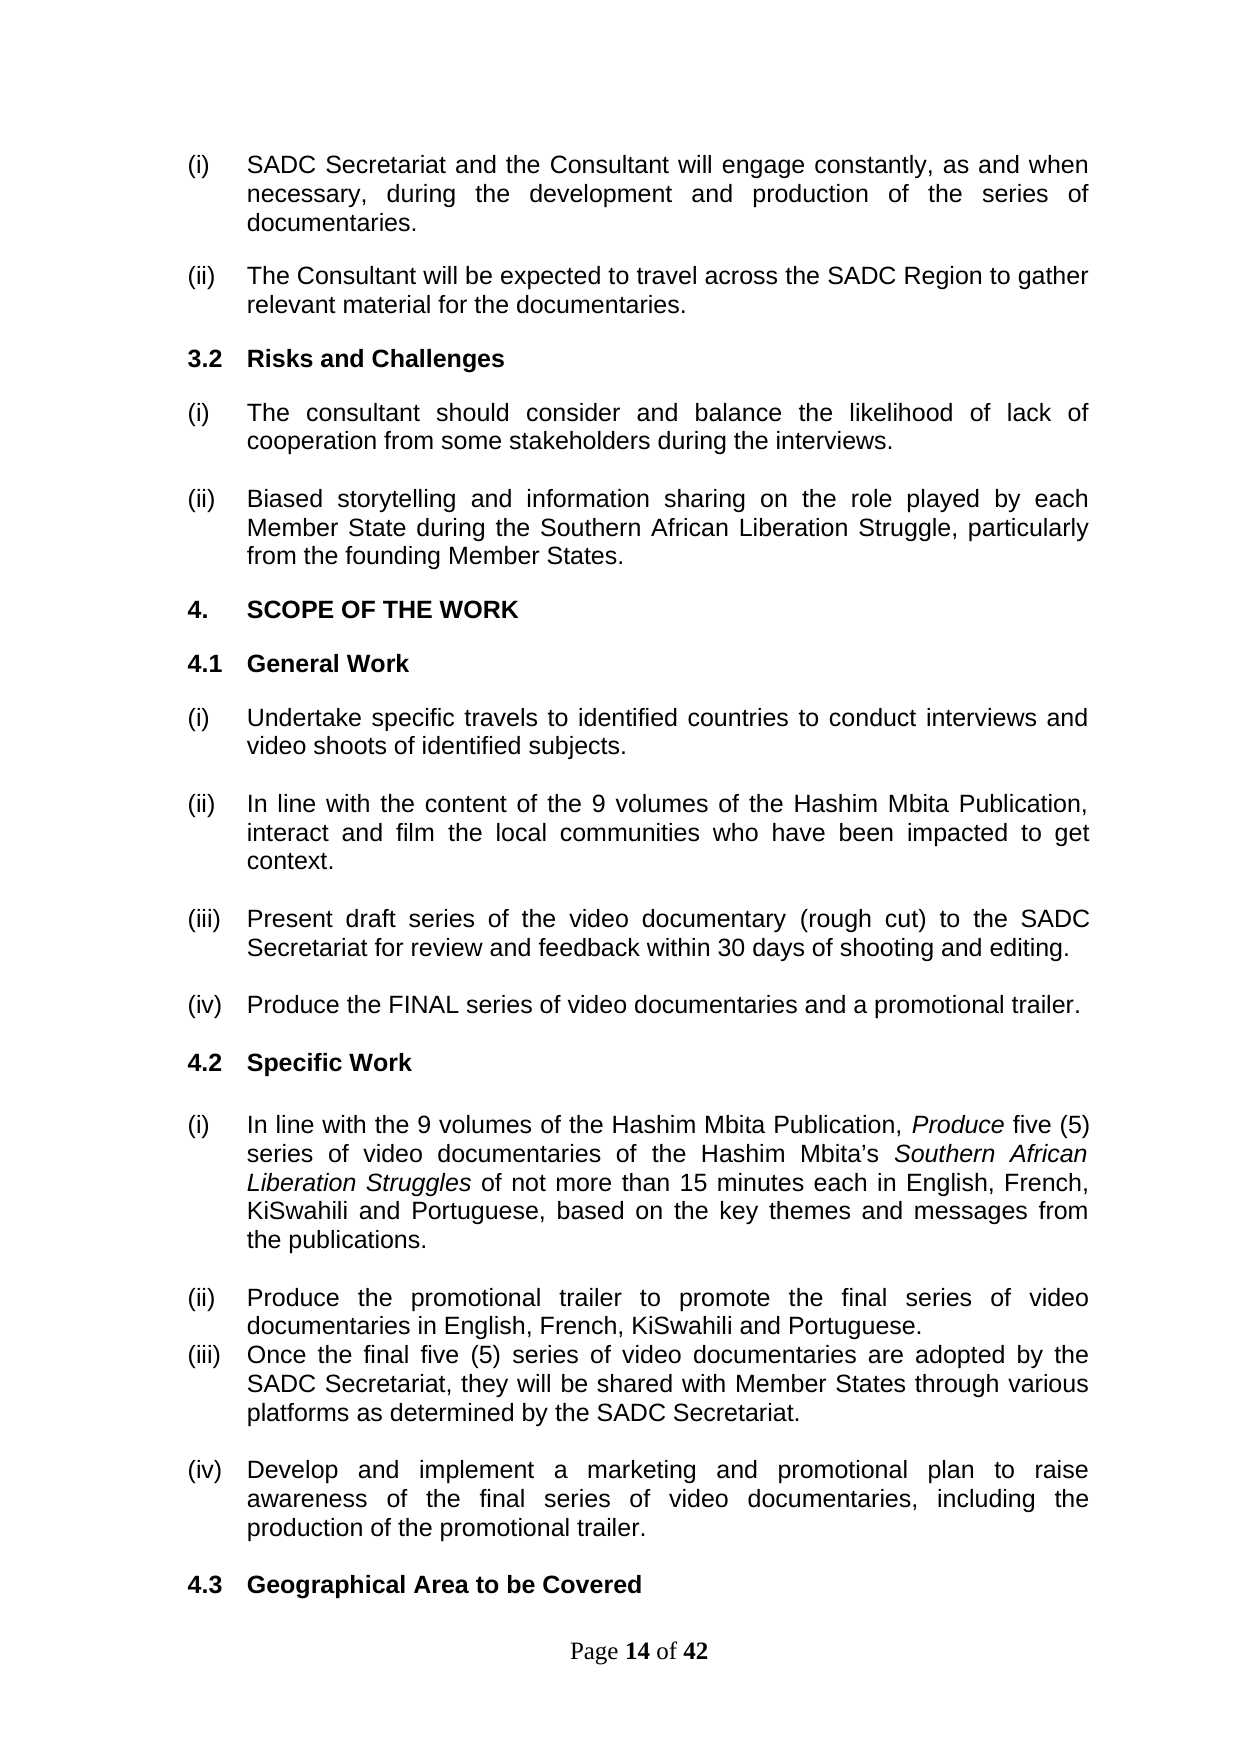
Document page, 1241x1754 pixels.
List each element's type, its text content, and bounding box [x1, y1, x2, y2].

list Produce the FINAL series of video documentaries and a promotional trailer. [187, 990, 1090, 1019]
list Develop and implement a marketing and promotional plan to raise awareness of the final series of video documentaries, including the production of the promotional trailer. [187, 1455, 1090, 1541]
list Once the final five (5) series of video documentaries are adopted by the SADC Secretariat, they will be shared with Member States through various platforms as determined by the SADC Secretariat. [187, 1340, 1090, 1426]
list SADC Secretariat and the Consultant will engage constantly, as and when necessary, during the development and production of the series of documentaries. [187, 150, 1090, 236]
list Biased storytelling and information sharing on the role played by each Member State during the Southern African Liberation Struggle, particularly from the founding Member States. [187, 484, 1090, 570]
list In line with the 9 volumes of the Hashim Mbita Publication, Produce five (5) series of video documentaries of the Hashim Mbita’s Southern African Liberation Struggles of not more than 15 minutes each in English, French, KiSwahili and Portuguese, based on the key themes and messages from the publications. [187, 1110, 1090, 1254]
list In line with the content of the 9 volumes of the Hashim Mbita Publication, interact and film the local communities who have been impacted to get context. [187, 789, 1090, 875]
list Produce the promotional trailer to promote the final series of video documentaries in English, French, KiSwahili and Portuguese. [187, 1283, 1090, 1340]
list Present draft series of the video documentary (rough cut) to the SADC Secretariat for review and feedback within 30 days of shooting and editing. [187, 904, 1090, 961]
list The consultant should consider and balance the likelihood of lack of cooperation from some stakeholders during the interviews. [187, 397, 1090, 455]
list Specific Work [187, 1048, 1090, 1077]
text 3.2 Risks and Challenges [187, 344, 1090, 372]
list SCOPE OF THE WORK [187, 595, 1090, 624]
text 4.3 Geographical Area to be Covered [187, 1571, 1090, 1599]
text 4.1 General Work [187, 649, 1090, 677]
list Undertake specific travels to identified countries to conduct interviews and video shoots of identified subjects. [187, 702, 1090, 760]
list The Consultant will be expected to travel across the SADC Region to gather relevant material for the documentaries. [187, 261, 1090, 319]
